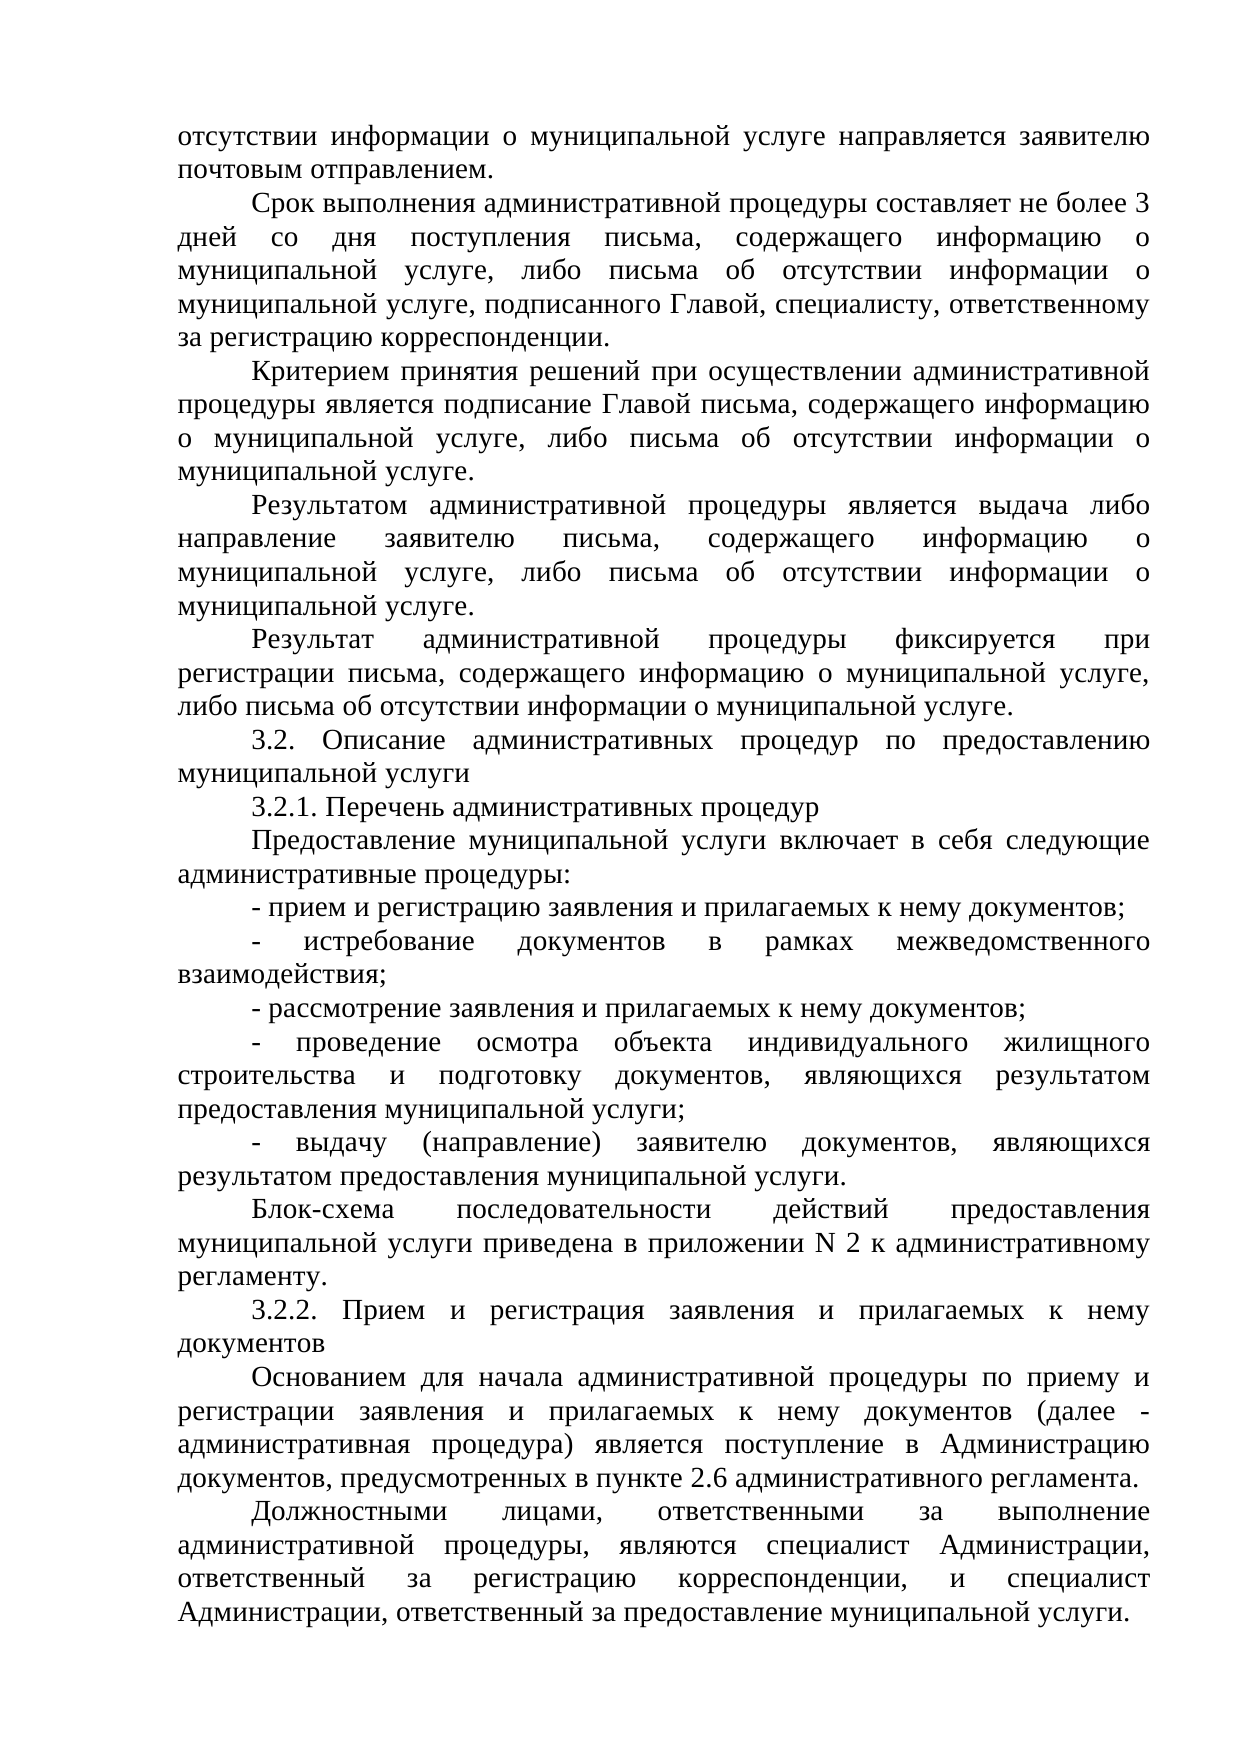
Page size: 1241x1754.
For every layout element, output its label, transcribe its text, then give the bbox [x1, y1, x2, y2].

text Блок-схема последовательности действий предоставления муниципальной услуги приведена в приложении N 2 к административному регламенту. [177, 1191, 1152, 1292]
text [177, 118, 1152, 185]
text - выдачу (направление) заявителю документов, являющихся результатом предоставления муниципальной услуги. [177, 1124, 1152, 1191]
text Должностными лицами, ответственными за выполнение административной процедуры, являются специалист Администрации, ответственный за регистрацию корреспонденции, и специалист Администрации, ответственный за предоставление муниципальной услуги. [177, 1493, 1152, 1627]
text - истребование документов в рамках межведомственного взаимодействия; [177, 923, 1152, 990]
text Результат административной процедуры фиксируется при регистрации письма, содержащего информацию о муниципальной услуге, либо письма об отсутствии информации о муниципальной услуге. [177, 621, 1152, 722]
text Основанием для начала административной процедуры по приему и регистрации заявления и прилагаемых к нему документов (далее - административная процедура) является поступление в Администрацию документов, предусмотренных в пункте 2.6 административного регламента. [177, 1359, 1152, 1493]
text - прием и регистрацию заявления и прилагаемых к нему документов; [177, 889, 1152, 923]
text Результатом административной процедуры является выдача либо направление заявителю письма, содержащего информацию о муниципальной услуге, либо письма об отсутствии информации о муниципальной услуге. [177, 487, 1152, 621]
text 3.2.1. Перечень административных процедур [177, 789, 1152, 822]
text Критерием принятия решений при осуществлении административной процедуры является подписание Главой письма, содержащего информацию о муниципальной услуге, либо письма об отсутствии информации о муниципальной услуге. [177, 353, 1152, 487]
text Срок выполнения административной процедуры составляет не более 3 дней со дня поступления письма, содержащего информацию о муниципальной услуге, либо письма об отсутствии информации о муниципальной услуге, подписанного Главой, специалисту, ответственному за регистрацию корреспонденции. [177, 185, 1152, 353]
text Предоставление муниципальной услуги включает в себя следующие административные процедуры: [177, 822, 1152, 889]
text - проведение осмотра объекта индивидуального жилищного строительства и подготовку документов, являющихся результатом предоставления муниципальной услуги; [177, 1024, 1152, 1124]
text 3.2. Описание административных процедур по предоставлению муниципальной услуги [177, 722, 1152, 789]
text - рассмотрение заявления и прилагаемых к нему документов; [177, 990, 1152, 1024]
text 3.2.2. Прием и регистрация заявления и прилагаемых к нему документов [177, 1292, 1152, 1359]
